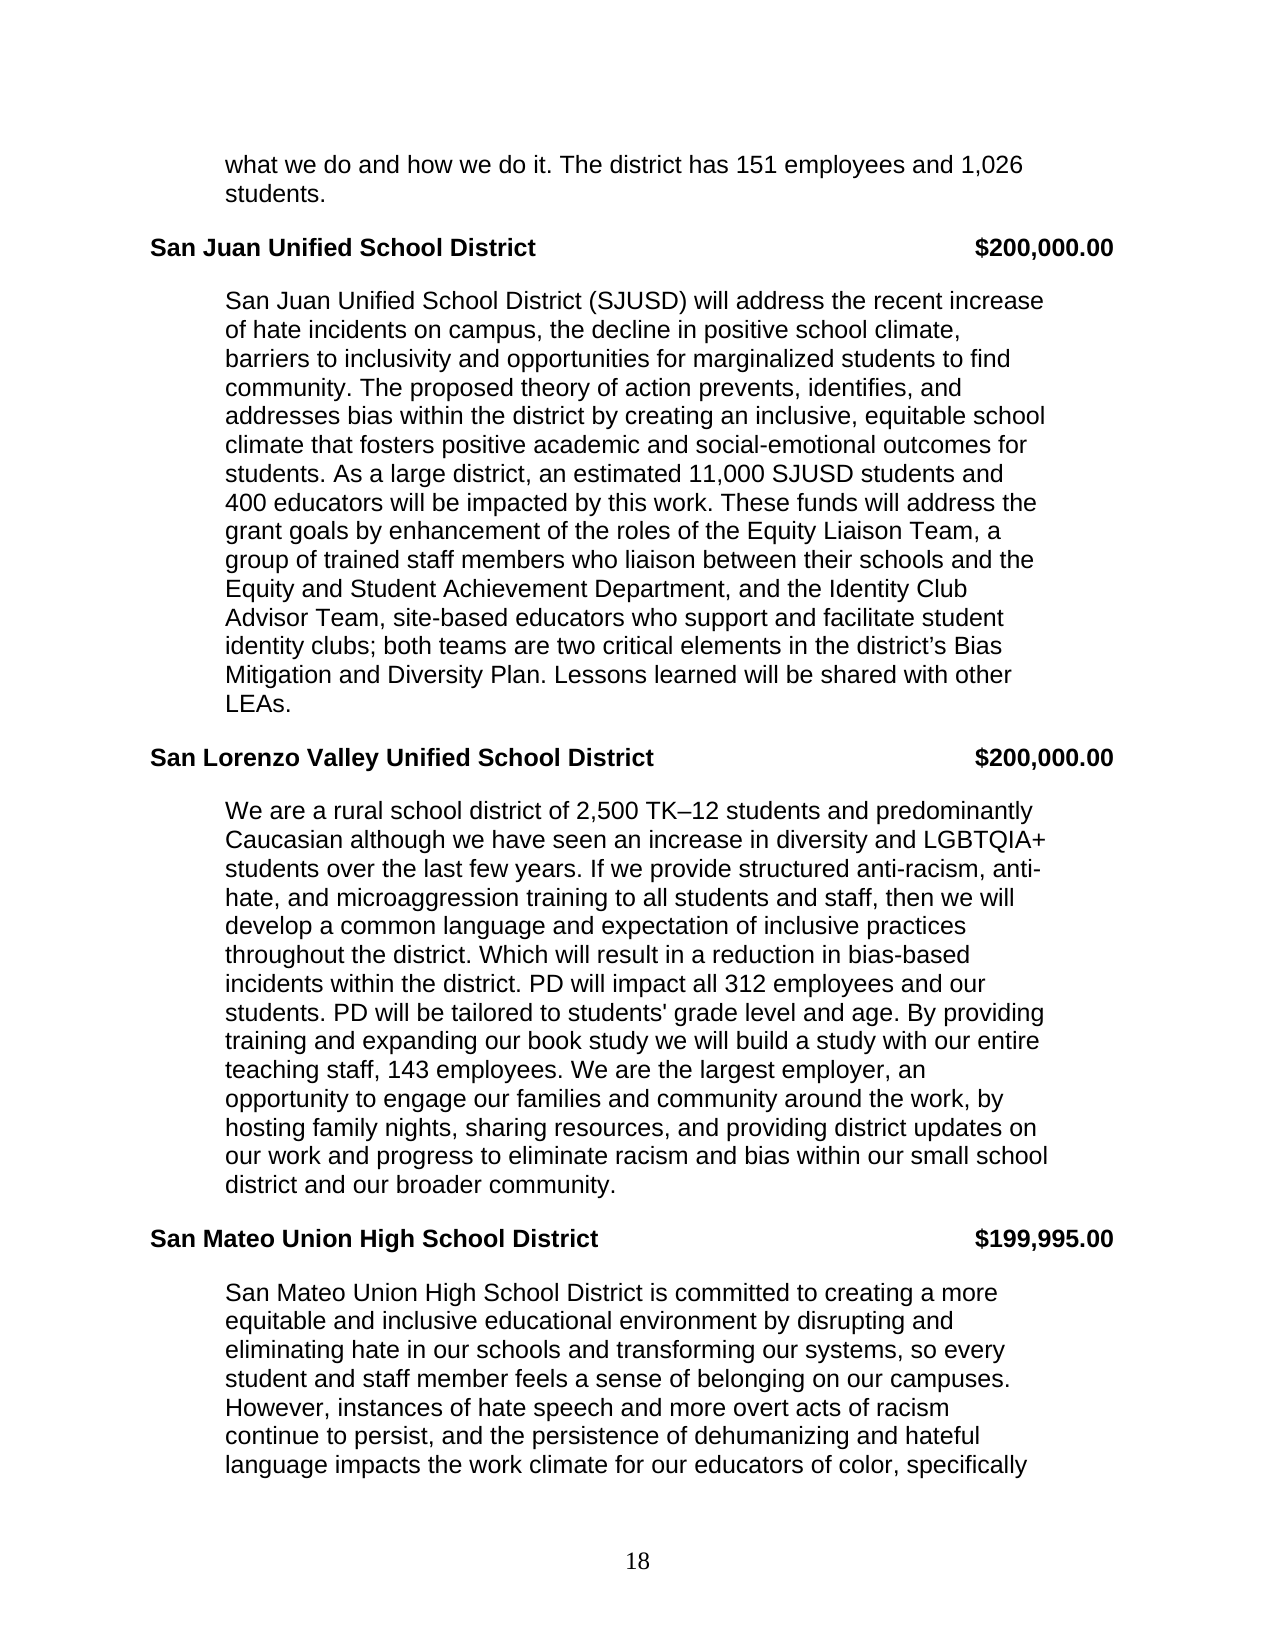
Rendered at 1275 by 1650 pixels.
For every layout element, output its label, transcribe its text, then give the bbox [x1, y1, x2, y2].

text San Lorenzo Valley Unified School District $200,000.00 [150, 742, 1125, 771]
text San Mateo Union High School District $199,995.00 [150, 1224, 1125, 1252]
text San Juan Unified School District $200,000.00 [150, 232, 1125, 261]
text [225, 1277, 1050, 1479]
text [225, 150, 1050, 207]
text San Juan Unified School District (SJUSD) will address the recent increase of hate incidents on campus, the decline in positive school climate, barriers to inclusivity and opportunities for marginalized students to find community. The proposed theory of action prevents, identifies, and addresses bias within the district by creating an inclusive, equitable school climate that fosters positive academic and social-emotional outcomes for students. As a large district, an estimated 11,000 SJUSD students and 400 educators will be impacted by this work. These funds will address the grant goals by enhancement of the roles of the Equity Liaison Team, a group of trained staff members who liaison between their schools and the Equity and Student Achievement Department, and the Identity Club Advisor Team, site-based educators who support and facilitate student identity clubs; both teams are two critical elements in the district’s Bias Mitigation and Diversity Plan. Lessons learned will be shared with other LEAs. [225, 286, 1050, 717]
text We are a rural school district of 2,500 TK–12 students and predominantly Caucasian although we have seen an increase in diversity and LGBTQIA+ students over the last few years. If we provide structured anti-racism, anti-hate, and microaggression training to all students and staff, then we will develop a common language and expectation of inclusive practices throughout the district. Which will result in a reduction in bias-based incidents within the district. PD will impact all 312 employees and our students. PD will be tailored to students' grade level and age. By providing training and expanding our book study we will build a study with our entire teaching staff, 143 employees. We are the largest employer, an opportunity to engage our families and community around the work, by hosting family nights, sharing resources, and providing district updates on our work and progress to eliminate racism and bias within our small school district and our broader community. [225, 796, 1050, 1199]
